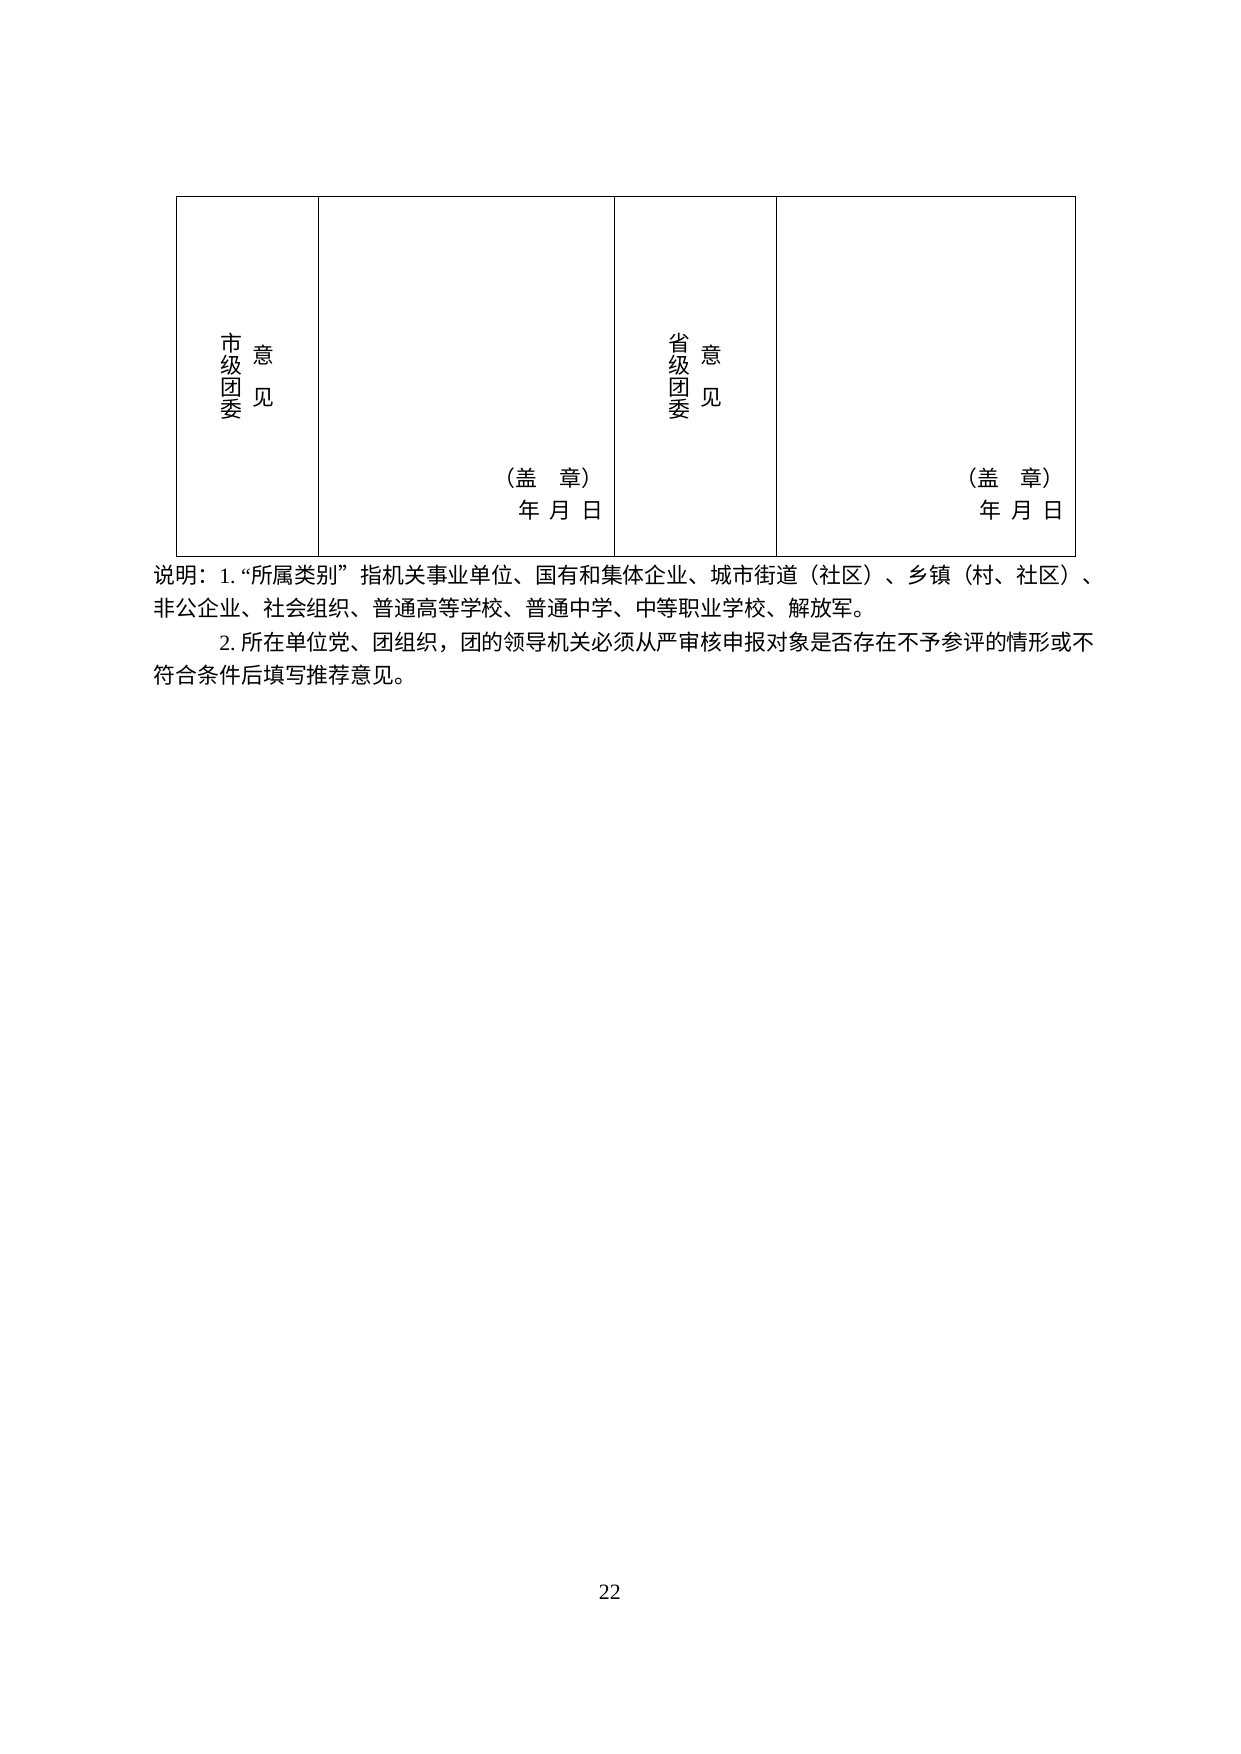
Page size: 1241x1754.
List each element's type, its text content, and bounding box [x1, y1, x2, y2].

table_cell （盖 章） 年 月 日 [777, 197, 1075, 556]
text 说明：1. “所属类别”指机关事业单位、国有和集体企业、城市街道（社区）、乡镇（村、社区）、非公企业、社会组织、普通高等学校、普通中学、中等职业学校、解放军。 [153, 557, 1098, 623]
table_cell 意 见 市级团委 [177, 197, 318, 556]
text 2. 所在单位党、团组织，团的领导机关必须从严审核申报对象是否存在不予参评的情形或不符合条件后填写推荐意见。 [153, 623, 1098, 690]
table_cell （盖 章） 年 月 日 [319, 197, 614, 556]
table_cell 意 见 省级团委 [615, 197, 776, 556]
